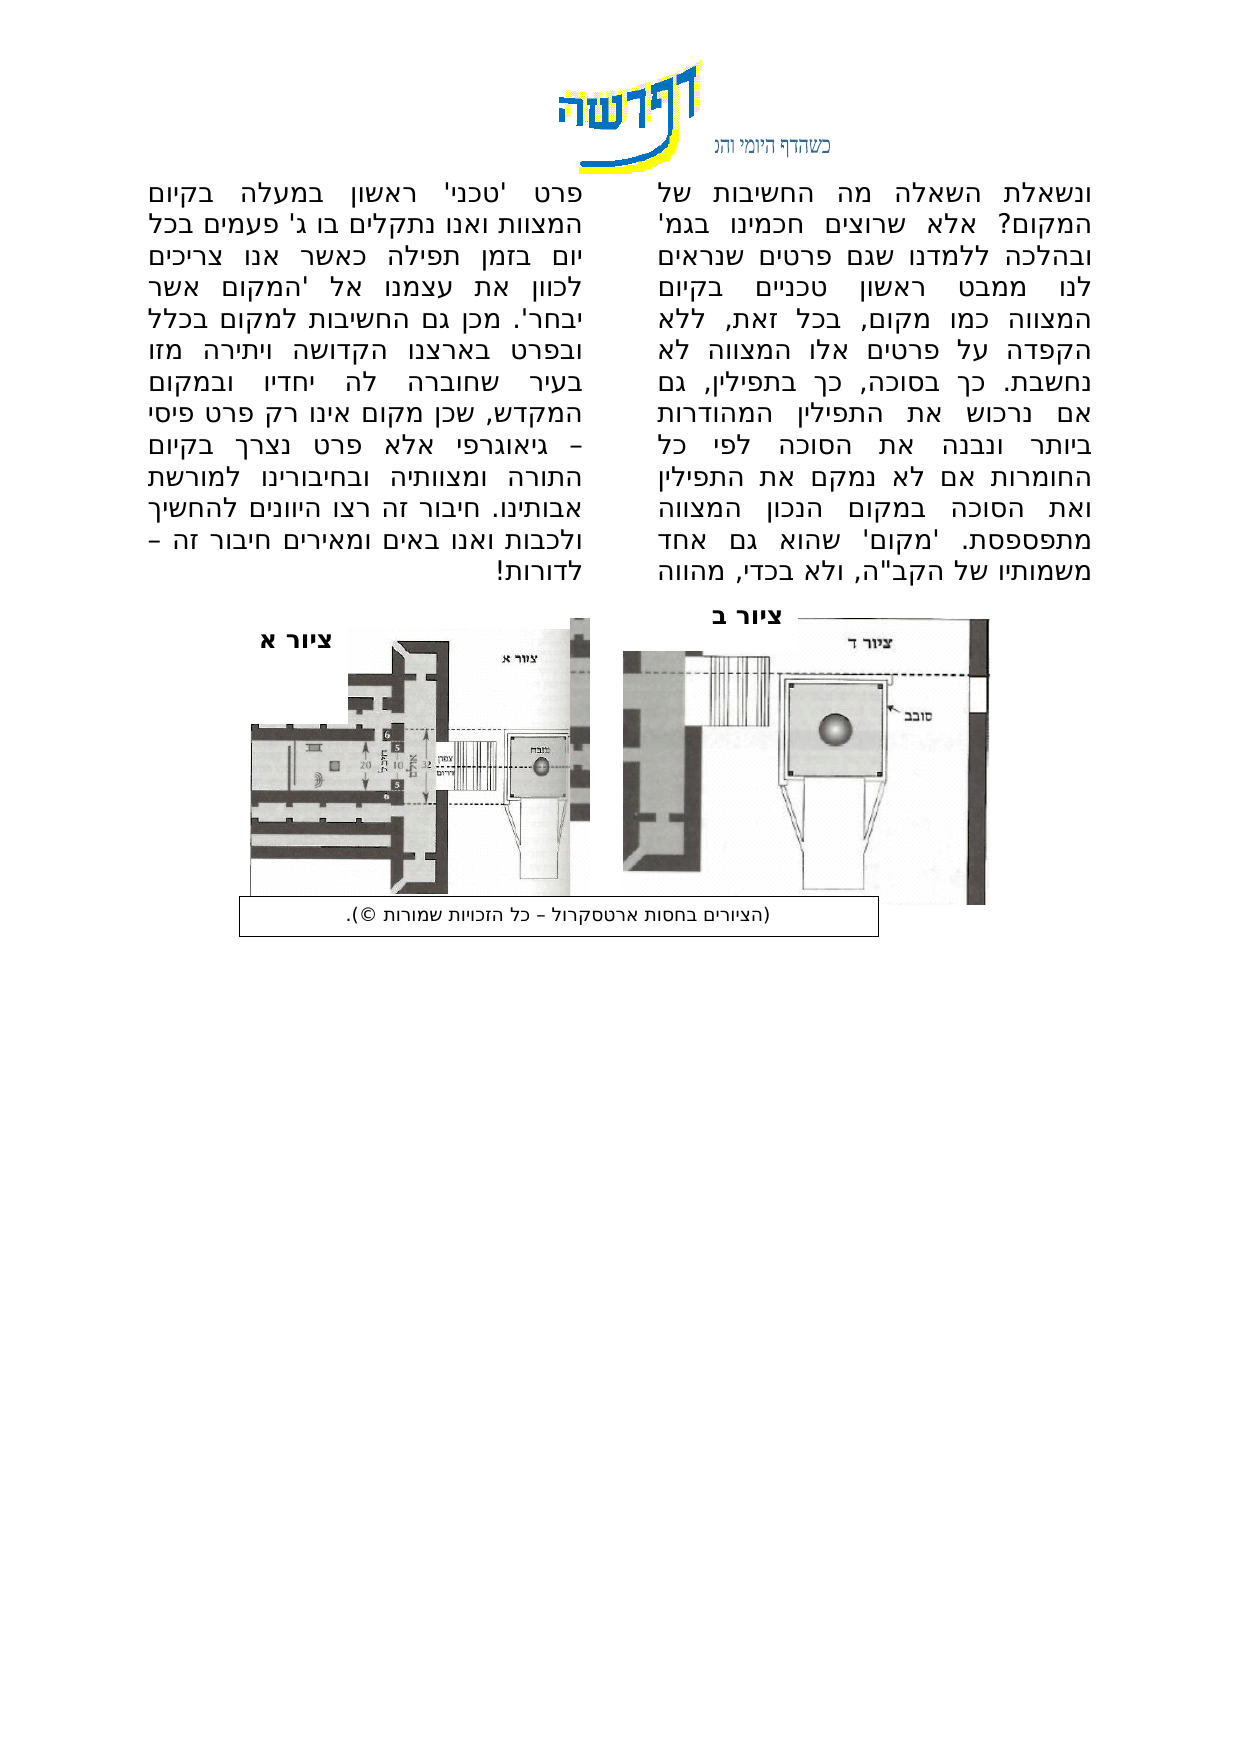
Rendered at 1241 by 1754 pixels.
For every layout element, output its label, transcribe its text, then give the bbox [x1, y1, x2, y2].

picture [525, 59, 715, 177]
picture [250, 618, 590, 896]
text ונשאלת השאלה מה החשיבות של המקום? אלא שרוצים חכמינו בגמ' ובהלכה ללמדנו שגם פרטים שנראים לנו ממבט ראשון טכניים בקיום המצווה כמו מקום, בכל זאת, ללא הקפדה על פרטים אלו המצווה לא נחשבת. כך בסוכה, כך בתפילין, גם אם נרכוש את התפילין המהודרות ביותר ונבנה את הסוכה לפי כל החומרות אם לא נמקם את התפילין ואת הסוכה במקום הנכון המצווה מתפספסת. 'מקום' שהוא גם אחד משמותיו של הקב"ה, ולא בכדי, מהווה פרט 'טכני' ראשון במעלה בקיום המצוות ואנו נתקלים בו ג' פעמים בכל יום בזמן תפילה כאשר אנו צריכים לכוון את עצמנו אל 'המקום אשר יבחר'. מכן גם החשיבות למקום בכלל ובפרט בארצנו הקדושה ויתירה מזו בעיר שחוברה לה יחדיו ובמקום המקדש, שכן מקום אינו רק פרט פיסי – גיאוגרפי אלא פרט נצרך בקיום התורה ומצוותיה ובחיבורינו למורשת אבותינו. חיבור זה רצו היוונים להחשיך ולכבות ואנו באים ומאירים חיבור זה – לדורות! [148, 177, 583, 587]
picture [623, 618, 990, 905]
text ונשאלת השאלה מה החשיבות של המקום? אלא שרוצים חכמינו בגמ' ובהלכה ללמדנו שגם פרטים שנראים לנו ממבט ראשון טכניים בקיום המצווה כמו מקום, בכל זאת, ללא הקפדה על פרטים אלו המצווה לא נחשבת. כך בסוכה, כך בתפילין, גם אם נרכוש את התפילין המהודרות ביותר ונבנה את הסוכה לפי כל החומרות אם לא נמקם את התפילין ואת הסוכה במקום הנכון המצווה מתפספסת. 'מקום' שהוא גם אחד משמותיו של הקב"ה, ולא בכדי, מהווה פרט 'טכני' ראשון במעלה בקיום המצוות ואנו נתקלים בו ג' פעמים בכל יום בזמן תפילה כאשר אנו צריכים לכוון את עצמנו אל 'המקום אשר יבחר'. מכן גם החשיבות למקום בכלל ובפרט בארצנו הקדושה ויתירה מזו בעיר שחוברה לה יחדיו ובמקום המקדש, שכן מקום אינו רק פרט פיסי – גיאוגרפי אלא פרט נצרך בקיום התורה ומצוותיה ובחיבורינו למורשת אבותינו. חיבור זה רצו היוונים להחשיך ולכבות ואנו באים ומאירים חיבור זה – לדורות! [657, 177, 1092, 587]
